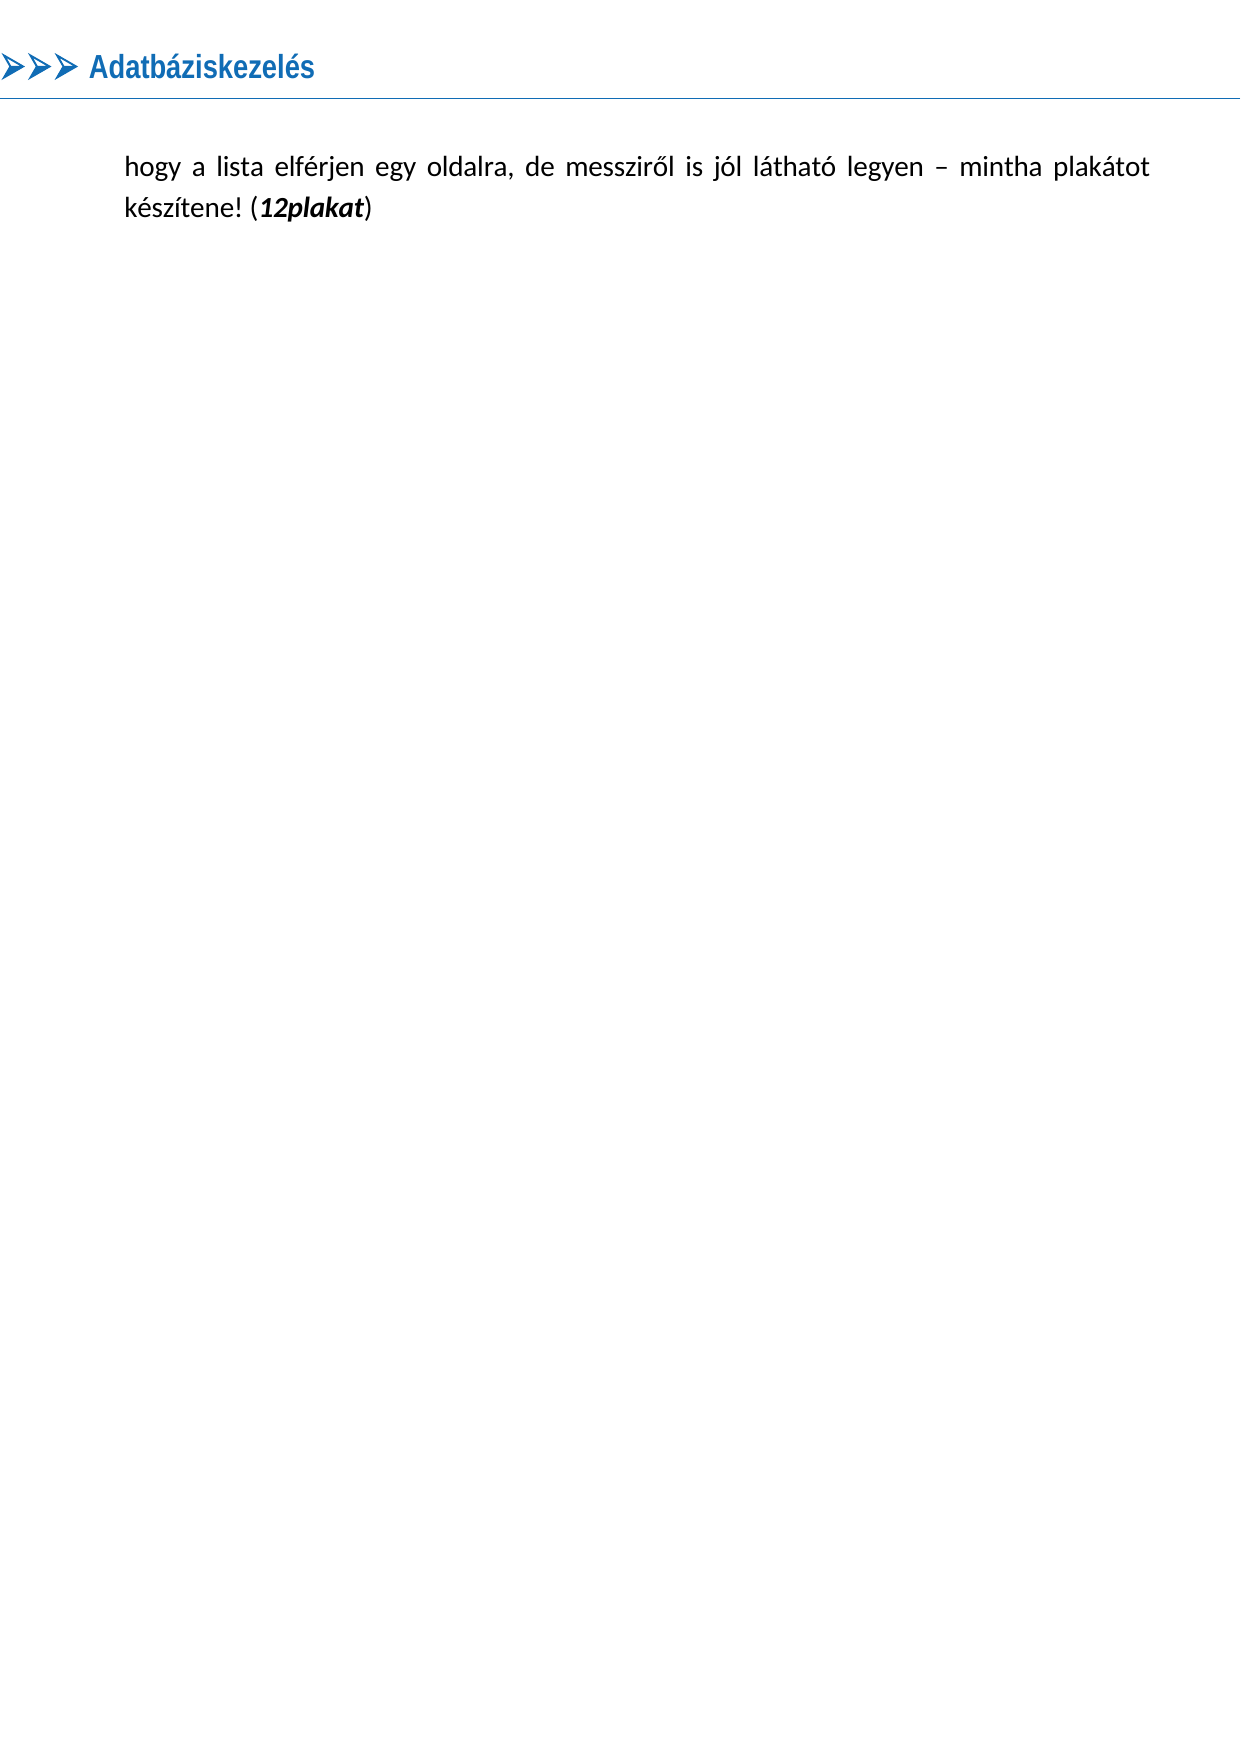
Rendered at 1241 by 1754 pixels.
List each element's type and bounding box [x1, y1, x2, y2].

text [112, 148, 1152, 224]
